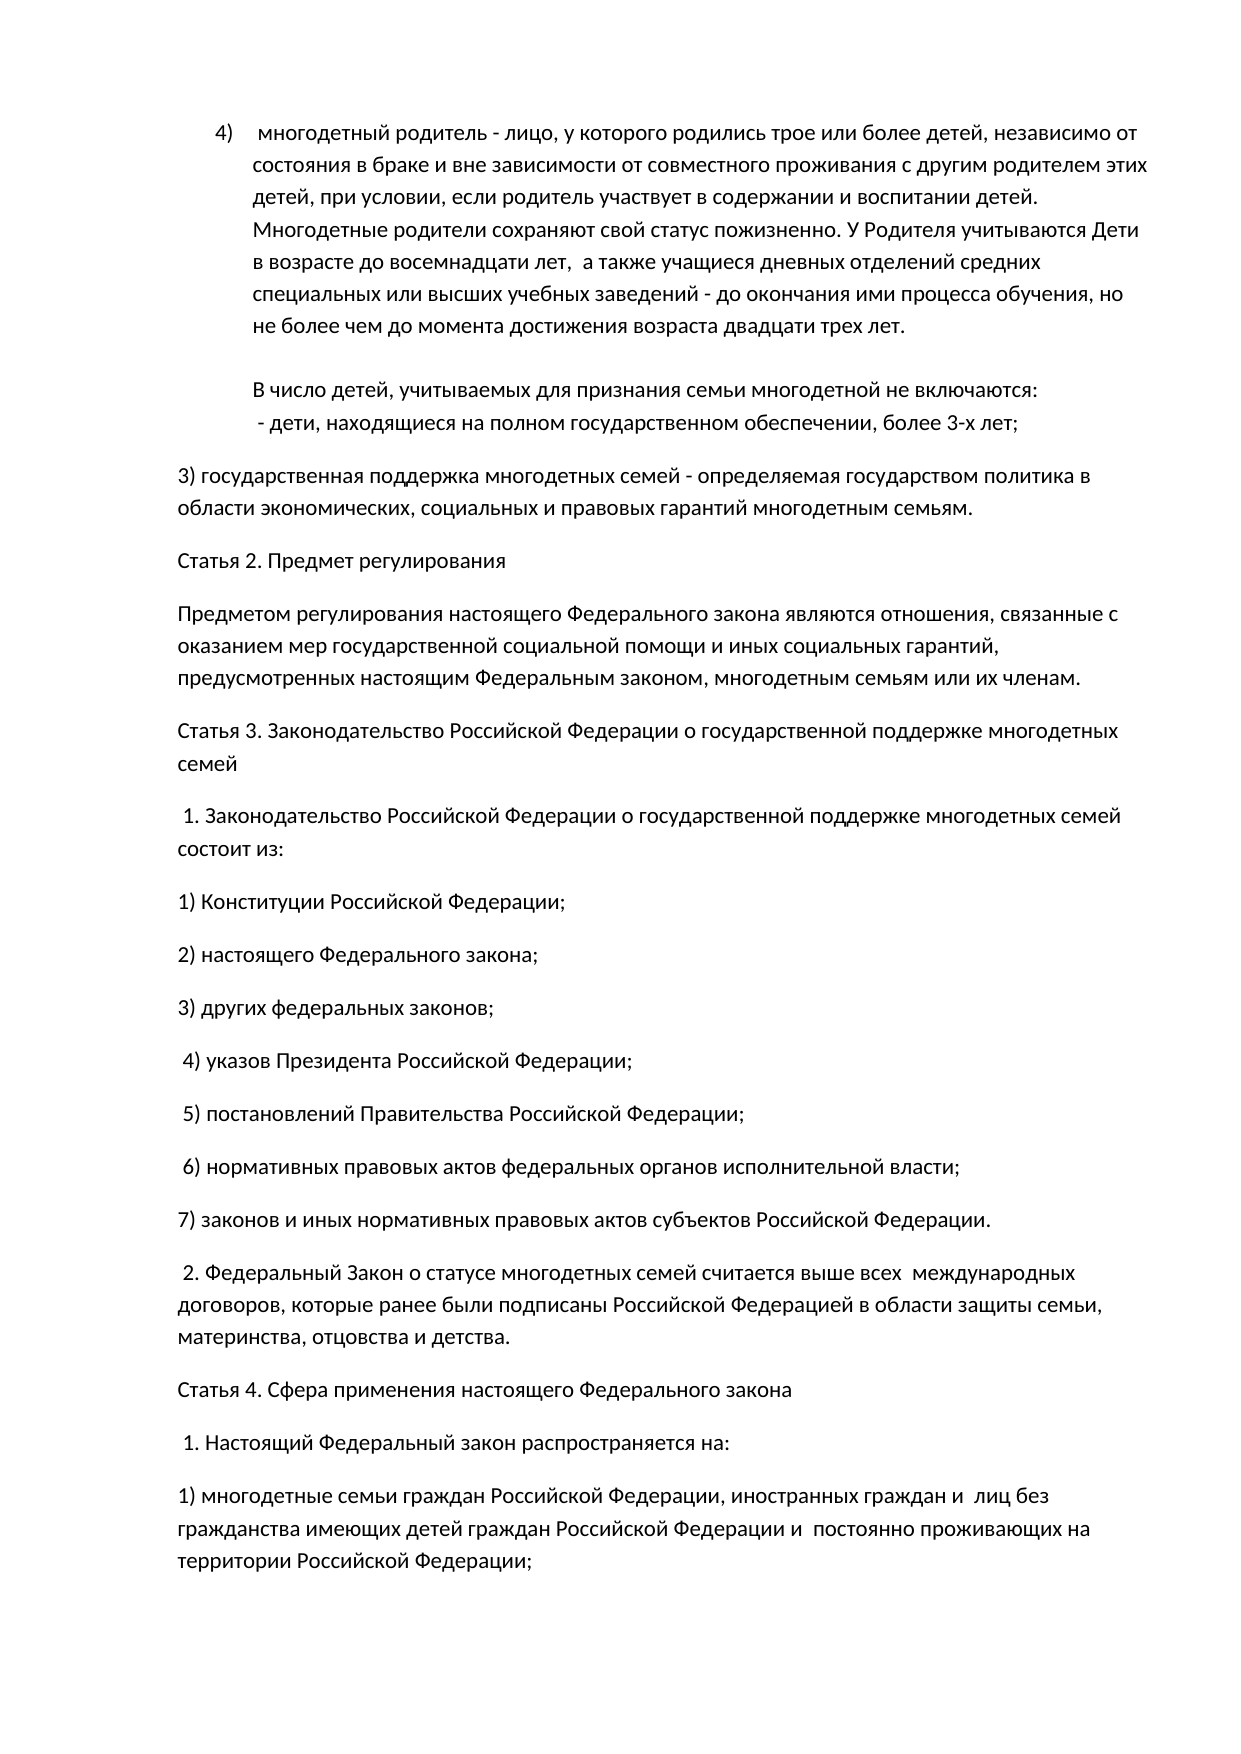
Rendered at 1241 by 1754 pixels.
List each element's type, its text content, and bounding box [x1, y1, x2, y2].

text 3) государственная поддержка многодетных семей - определяемая государством политика в области экономических, социальных и правовых гарантий многодетным семьям. [177, 461, 1152, 521]
list В число детей, учитываемых для признания семьи многодетной не включаются: [252, 376, 1152, 404]
text Статья 4. Сфера применения настоящего Федерального закона [177, 1375, 1152, 1403]
text Предметом регулирования настоящего Федерального закона являются отношения, связанные с оказанием мер государственной социальной помощи и иных социальных гарантий, предусмотренных настоящим Федеральным законом, многодетным семьям или их членам. [177, 599, 1152, 691]
text 1) многодетные семьи граждан Российской Федерации, иностранных граждан и лиц без гражданства имеющих детей граждан Российской Федерации и постоянно проживающих на территории Российской Федерации; [177, 1481, 1152, 1574]
text 2) настоящего Федерального закона; [177, 940, 1152, 968]
text 1) Конституции Российской Федерации; [177, 887, 1152, 915]
list - дети, находящиеся на полном государственном обеспечении, более 3-х лет; [252, 408, 1152, 436]
text 1. Настоящий Федеральный закон распространяется на: [177, 1428, 1152, 1456]
text Статья 3. Законодательство Российской Федерации о государственной поддержке многодетных семей [177, 716, 1152, 777]
text 6) нормативных правовых актов федеральных органов исполнительной власти; [177, 1152, 1152, 1180]
text 1. Законодательство Российской Федерации о государственной поддержке многодетных семей состоит из: [177, 802, 1152, 862]
text 4) указов Президента Российской Федерации; [177, 1046, 1152, 1074]
text Статья 2. Предмет регулирования [177, 546, 1152, 574]
list многодетный родитель - лицо, у которого родились трое или более детей, независимо от состояния в браке и вне зависимости от совместного проживания с другим родителем этих детей, при условии, если родитель участвует в содержании и воспитании детей. Многодетные родители сохраняют свой статус пожизненно. У Родителя учитываются Дети в возрасте до восемнадцати лет, а также учащиеся дневных отделений средних специальных или высших учебных заведений - до окончания ими процесса обучения, но не более чем до момента достижения возраста двадцати трех лет. [215, 118, 1152, 339]
text 7) законов и иных нормативных правовых актов субъектов Российской Федерации. [177, 1205, 1152, 1233]
text 2. Федеральный Закон о статусе многодетных семей считается выше всех международных договоров, которые ранее были подписаны Российской Федерацией в области защиты семьи, материнства, отцовства и детства. [177, 1258, 1152, 1350]
text 5) постановлений Правительства Российской Федерации; [177, 1099, 1152, 1127]
text 3) других федеральных законов; [177, 993, 1152, 1021]
